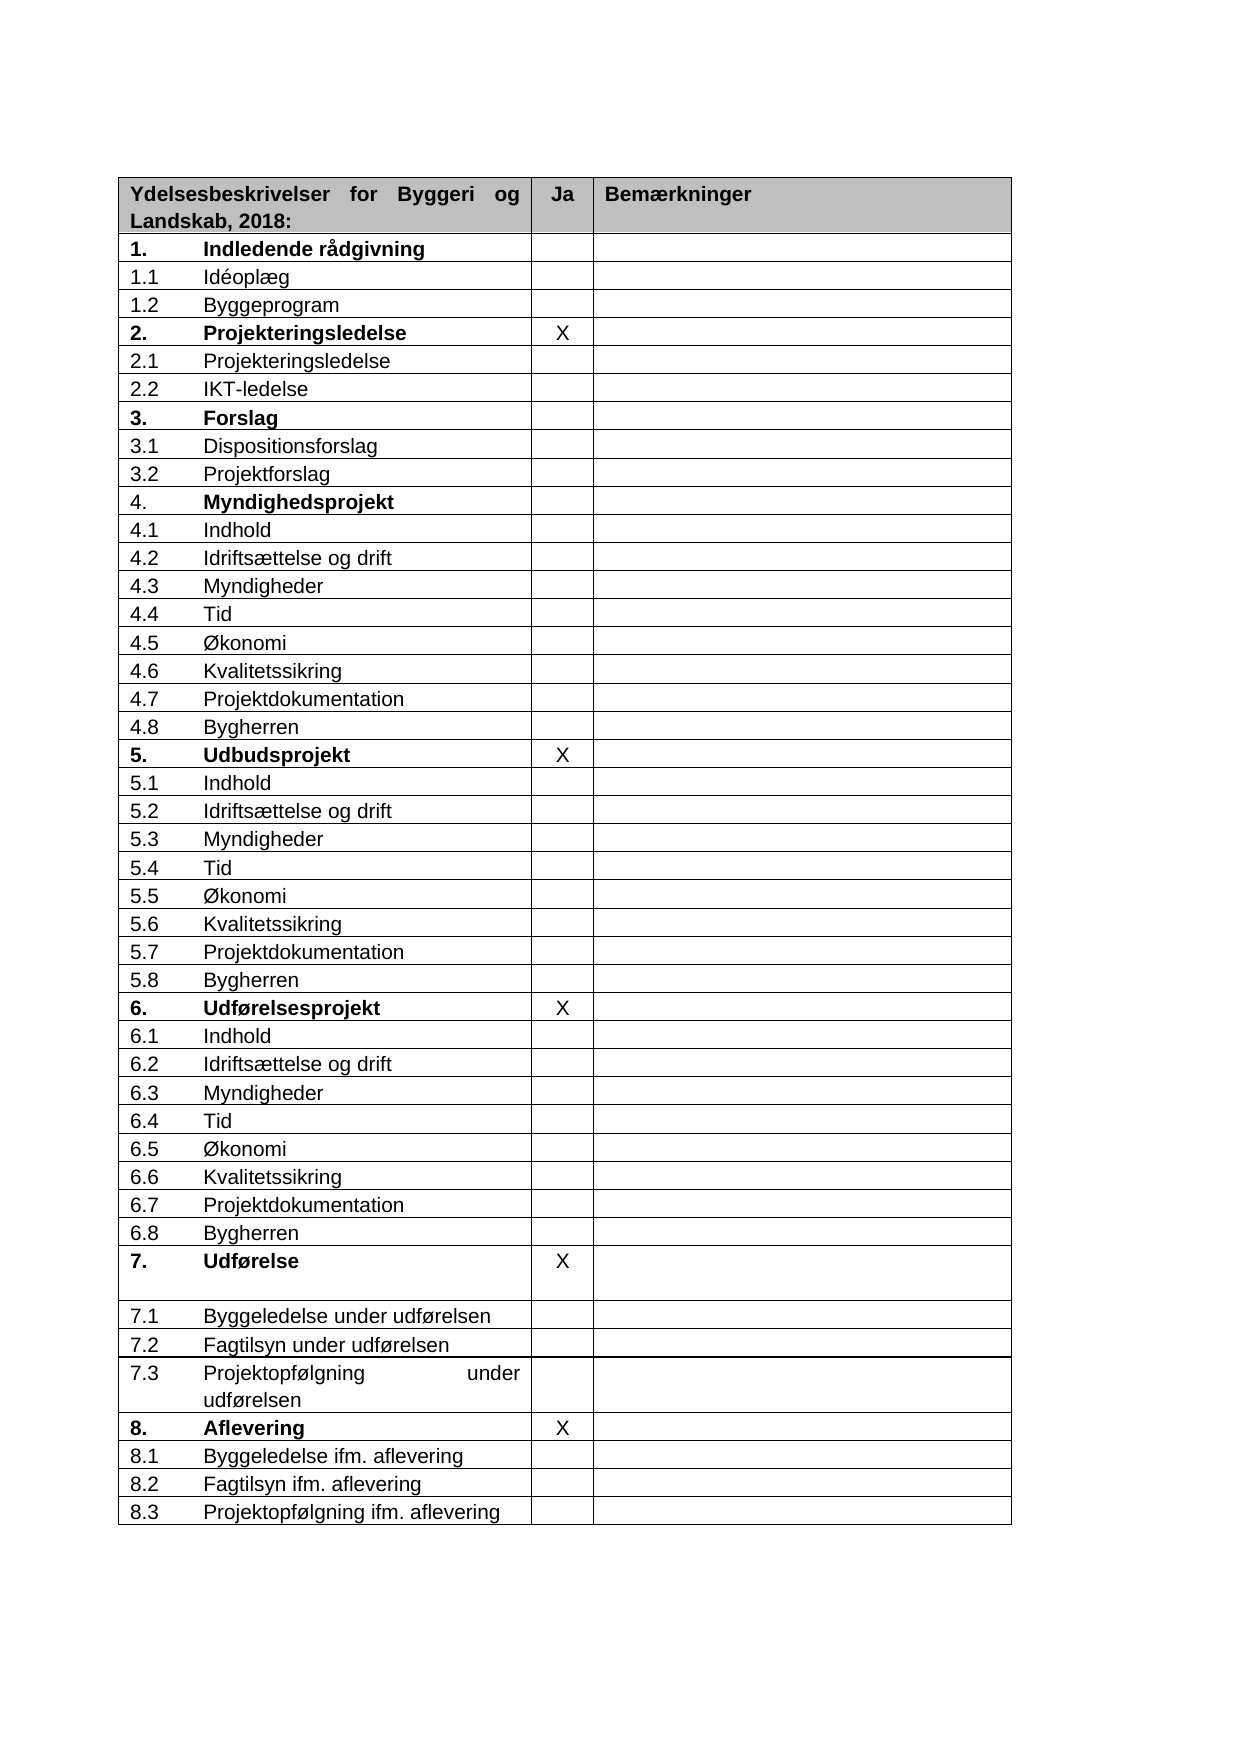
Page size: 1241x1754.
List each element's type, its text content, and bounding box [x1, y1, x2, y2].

table_cell Indhold [192, 515, 531, 542]
table_cell 4.7 [119, 684, 192, 711]
table_cell 6.8 [119, 1218, 192, 1245]
table_cell Indledende rådgivning [192, 234, 531, 261]
table_cell 6.3 [119, 1077, 192, 1104]
table_cell [594, 1134, 1011, 1161]
table_cell Økonomi [192, 627, 531, 654]
table_cell Projekteringsledelse [192, 346, 531, 373]
table_cell 6.7 [119, 1190, 192, 1217]
table_cell Kvalitetssikring [192, 909, 531, 936]
table_cell 2.2 [119, 374, 192, 401]
table_cell X [532, 740, 593, 767]
table_cell 4.5 [119, 627, 192, 654]
table_cell Myndigheder [192, 824, 531, 851]
table_cell [532, 824, 593, 851]
table_cell 6.5 [119, 1134, 192, 1161]
table_cell [532, 346, 593, 373]
table_cell Tid [192, 1105, 531, 1132]
table_cell 5.3 [119, 824, 192, 851]
table_cell [532, 1049, 593, 1076]
table_cell [594, 909, 1011, 936]
table_cell [532, 1441, 593, 1468]
table_cell [532, 852, 593, 879]
table_cell Fagtilsyn under udførelsen [192, 1329, 531, 1356]
table_cell 3.2 [119, 459, 192, 486]
table_cell 6.2 [119, 1049, 192, 1076]
table_cell [594, 993, 1011, 1020]
table_cell Forslag [192, 402, 531, 429]
table_cell Projekteringsledelse [192, 318, 531, 345]
table_cell [532, 1329, 593, 1356]
table_cell [594, 768, 1011, 795]
table_cell Byggeprogram [192, 290, 531, 317]
table_cell X [532, 993, 593, 1020]
table_cell Tid [192, 599, 531, 626]
table_cell [594, 684, 1011, 711]
table_cell [532, 571, 593, 598]
table_cell [532, 599, 593, 626]
table_cell [594, 1190, 1011, 1217]
table_cell [532, 1134, 593, 1161]
table_cell [594, 655, 1011, 682]
table_cell 5.8 [119, 965, 192, 992]
table_cell [594, 1497, 1011, 1524]
table_cell [594, 1049, 1011, 1076]
table_cell [532, 909, 593, 936]
table_cell [594, 318, 1011, 345]
table_cell [532, 627, 593, 654]
table_cell [594, 965, 1011, 992]
table_cell [532, 796, 593, 823]
table_cell Idriftsættelse og drift [192, 796, 531, 823]
table_cell Myndighedsprojekt [192, 487, 531, 514]
table_cell 4.3 [119, 571, 192, 598]
table_cell [594, 1413, 1011, 1440]
table_cell Projektdokumentation [192, 937, 531, 964]
table_cell 5.4 [119, 852, 192, 879]
table_cell [594, 824, 1011, 851]
table_cell 7.1 [119, 1301, 192, 1328]
table_cell 5.6 [119, 909, 192, 936]
table_cell [532, 655, 593, 682]
table_cell 1.2 [119, 290, 192, 317]
table_cell [532, 515, 593, 542]
table_cell [594, 374, 1011, 401]
table_cell [532, 262, 593, 289]
table_cell 7.3 [119, 1358, 192, 1412]
table_cell Indhold [192, 1021, 531, 1048]
table_cell [594, 1329, 1011, 1356]
table_cell 8.2 [119, 1469, 192, 1496]
table_cell [532, 712, 593, 739]
table_cell 2. [119, 318, 192, 345]
table_cell 4.8 [119, 712, 192, 739]
table_cell 5.1 [119, 768, 192, 795]
table_cell [594, 1105, 1011, 1132]
table_cell Myndigheder [192, 571, 531, 598]
table_cell [532, 1190, 593, 1217]
table_cell Tid [192, 852, 531, 879]
table_cell [594, 1469, 1011, 1496]
table_cell [532, 487, 593, 514]
table_cell 6.1 [119, 1021, 192, 1048]
table_cell [532, 1301, 593, 1328]
table_cell 6.6 [119, 1162, 192, 1189]
table_cell [594, 1301, 1011, 1328]
table_cell X [532, 1413, 593, 1440]
table_header Ydelsesbeskrivelser for Byggeri og Landskab, 2018: [119, 178, 531, 232]
table_cell [594, 459, 1011, 486]
table_cell Fagtilsyn ifm. aflevering [192, 1469, 531, 1496]
table_cell [594, 262, 1011, 289]
table_cell [532, 965, 593, 992]
table_cell 5.5 [119, 880, 192, 907]
table_cell 1.1 [119, 262, 192, 289]
table_cell Kvalitetssikring [192, 655, 531, 682]
table_cell Bygherren [192, 965, 531, 992]
table_cell 7. [119, 1246, 192, 1300]
table_cell Projektopfølgning under udførelsen [192, 1358, 531, 1412]
table_cell [594, 852, 1011, 879]
table_cell [594, 487, 1011, 514]
table_cell [532, 1105, 593, 1132]
table_cell 6.4 [119, 1105, 192, 1132]
table_cell X [532, 1246, 593, 1300]
table_cell [594, 796, 1011, 823]
table_cell Kvalitetssikring [192, 1162, 531, 1189]
table_cell 8.1 [119, 1441, 192, 1468]
table_cell [532, 374, 593, 401]
table_cell [594, 627, 1011, 654]
table_cell [594, 1077, 1011, 1104]
table_cell Projektopfølgning ifm. aflevering [192, 1497, 531, 1524]
table_cell [532, 937, 593, 964]
table_cell Idriftsættelse og drift [192, 543, 531, 570]
table_cell [594, 234, 1011, 261]
table_cell [594, 543, 1011, 570]
table_cell [594, 1162, 1011, 1189]
table_cell [594, 599, 1011, 626]
table_cell 5.7 [119, 937, 192, 964]
table_cell [532, 1162, 593, 1189]
table_cell [594, 571, 1011, 598]
table_cell IKT-ledelse [192, 374, 531, 401]
table_cell 3. [119, 402, 192, 429]
table_cell 4.1 [119, 515, 192, 542]
table_cell [532, 880, 593, 907]
table_cell [532, 430, 593, 457]
table_cell Projektdokumentation [192, 1190, 531, 1217]
table_cell [594, 402, 1011, 429]
table_cell 5. [119, 740, 192, 767]
table_cell [532, 1497, 593, 1524]
table_cell Projektforslag [192, 459, 531, 486]
table_cell 1. [119, 234, 192, 261]
table_header Bemærkninger [594, 178, 1011, 232]
table_cell Byggeledelse ifm. aflevering [192, 1441, 531, 1468]
table_cell [594, 1246, 1011, 1300]
table_cell 4.6 [119, 655, 192, 682]
table_cell [594, 1218, 1011, 1245]
table_cell [532, 768, 593, 795]
table_cell [532, 543, 593, 570]
table_cell 8. [119, 1413, 192, 1440]
table_cell [594, 1441, 1011, 1468]
table_cell 5.2 [119, 796, 192, 823]
table_cell Udførelse [192, 1246, 531, 1300]
table_cell [532, 1358, 593, 1412]
table_cell 7.2 [119, 1329, 192, 1356]
table_header Ja [532, 178, 593, 232]
table_cell Økonomi [192, 880, 531, 907]
table_cell 8.3 [119, 1497, 192, 1524]
table_cell [594, 346, 1011, 373]
table_cell [532, 234, 593, 261]
table_cell [532, 1218, 593, 1245]
table_cell [594, 515, 1011, 542]
table_cell [532, 459, 593, 486]
table_cell Indhold [192, 768, 531, 795]
table_cell [532, 1469, 593, 1496]
table_cell Dispositionsforslag [192, 430, 531, 457]
table_cell Bygherren [192, 1218, 531, 1245]
table_cell 3.1 [119, 430, 192, 457]
table_cell [532, 1077, 593, 1104]
table_cell 4.4 [119, 599, 192, 626]
table_cell [594, 430, 1011, 457]
table_cell [594, 740, 1011, 767]
table_cell X [532, 318, 593, 345]
table_cell 2.1 [119, 346, 192, 373]
table_cell Idéoplæg [192, 262, 531, 289]
table_cell [594, 1358, 1011, 1412]
table_cell Myndigheder [192, 1077, 531, 1104]
table_cell [532, 290, 593, 317]
table_cell 4. [119, 487, 192, 514]
table_cell Aflevering [192, 1413, 531, 1440]
table_cell Økonomi [192, 1134, 531, 1161]
table_cell [594, 290, 1011, 317]
table_cell Projektdokumentation [192, 684, 531, 711]
table_cell Udbudsprojekt [192, 740, 531, 767]
table_cell [532, 684, 593, 711]
table_cell [594, 880, 1011, 907]
table_cell 6. [119, 993, 192, 1020]
table_cell 4.2 [119, 543, 192, 570]
table_cell Bygherren [192, 712, 531, 739]
table_cell Byggeledelse under udførelsen [192, 1301, 531, 1328]
table_cell Udførelsesprojekt [192, 993, 531, 1020]
table_cell Idriftsættelse og drift [192, 1049, 531, 1076]
table_cell [532, 1021, 593, 1048]
table_cell [594, 712, 1011, 739]
table_cell [594, 1021, 1011, 1048]
table_cell [532, 402, 593, 429]
table_cell [594, 937, 1011, 964]
